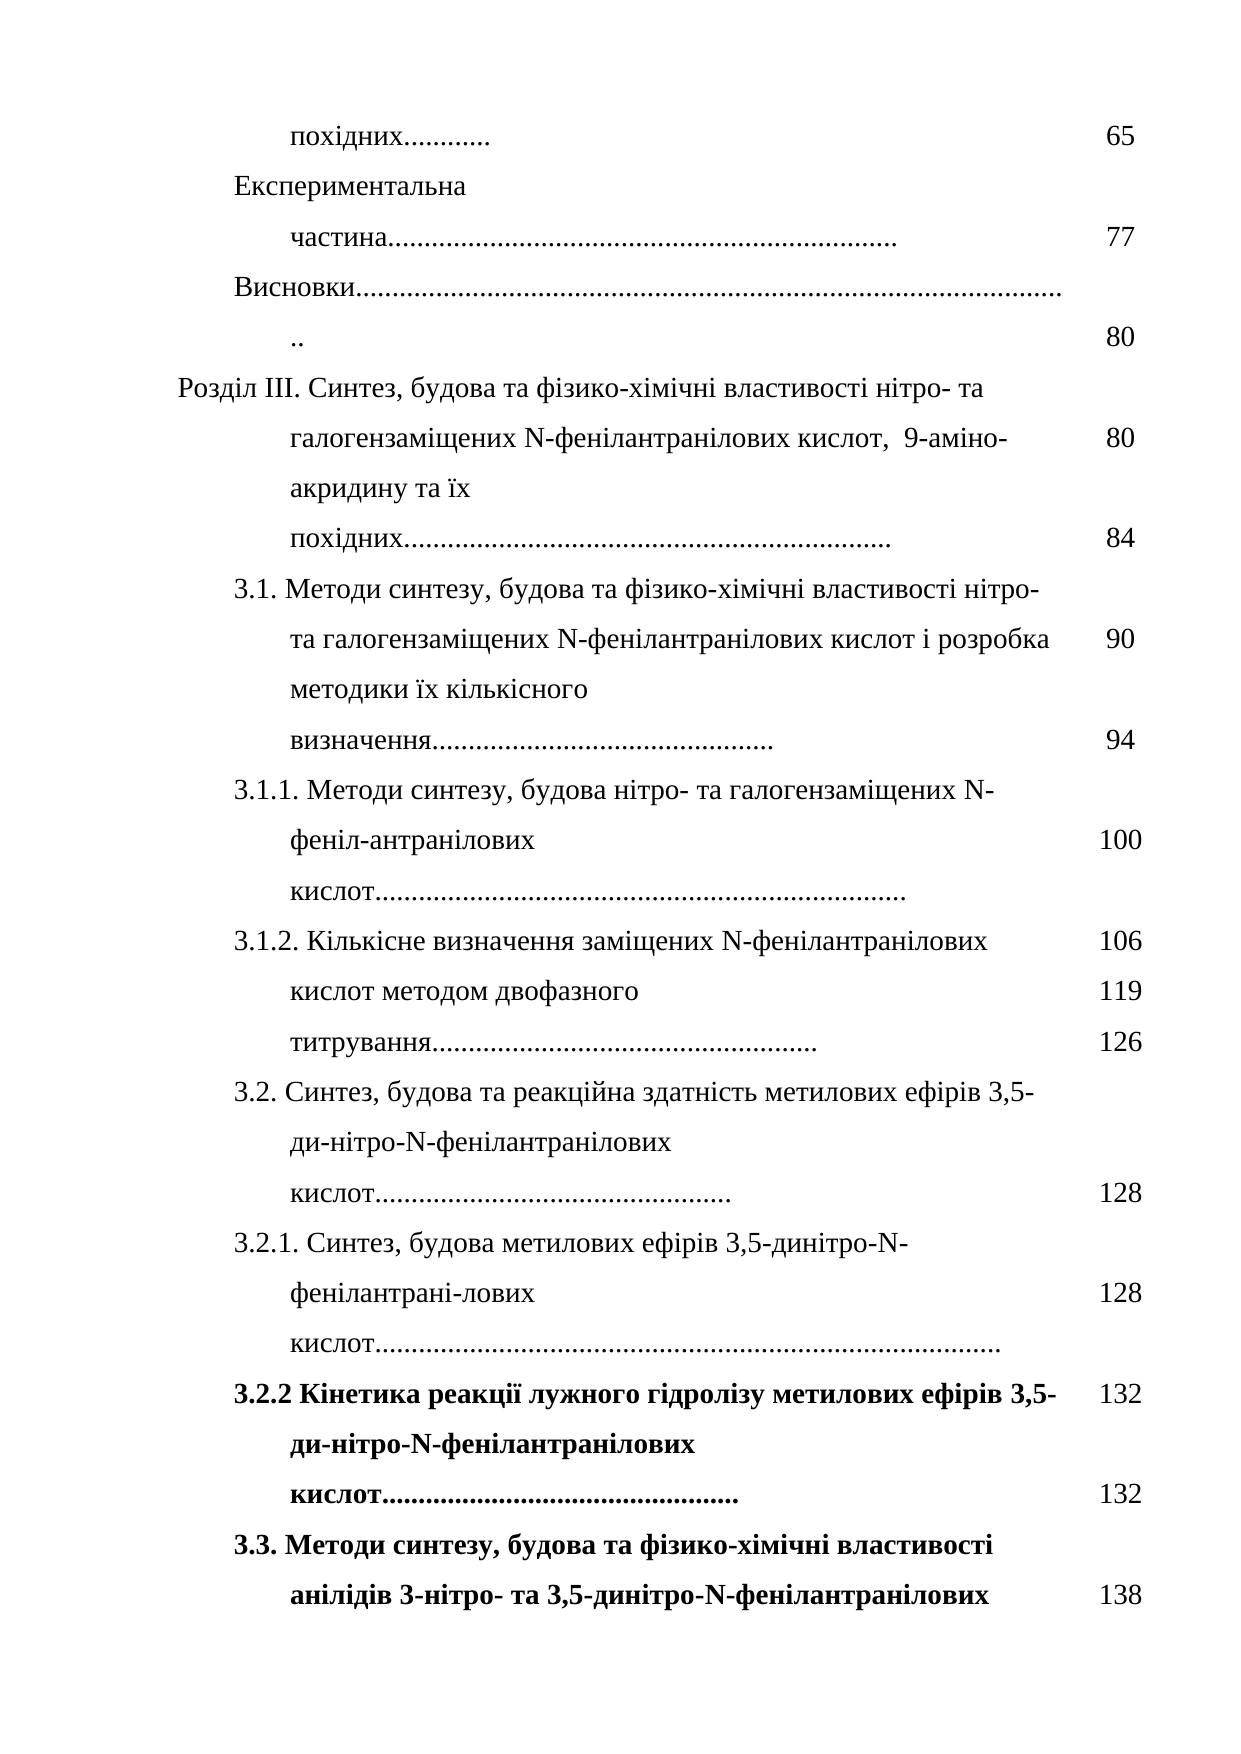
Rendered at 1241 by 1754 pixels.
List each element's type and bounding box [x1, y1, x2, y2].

table_cell [166, 118, 1078, 1623]
table_cell [1078, 118, 1163, 1623]
